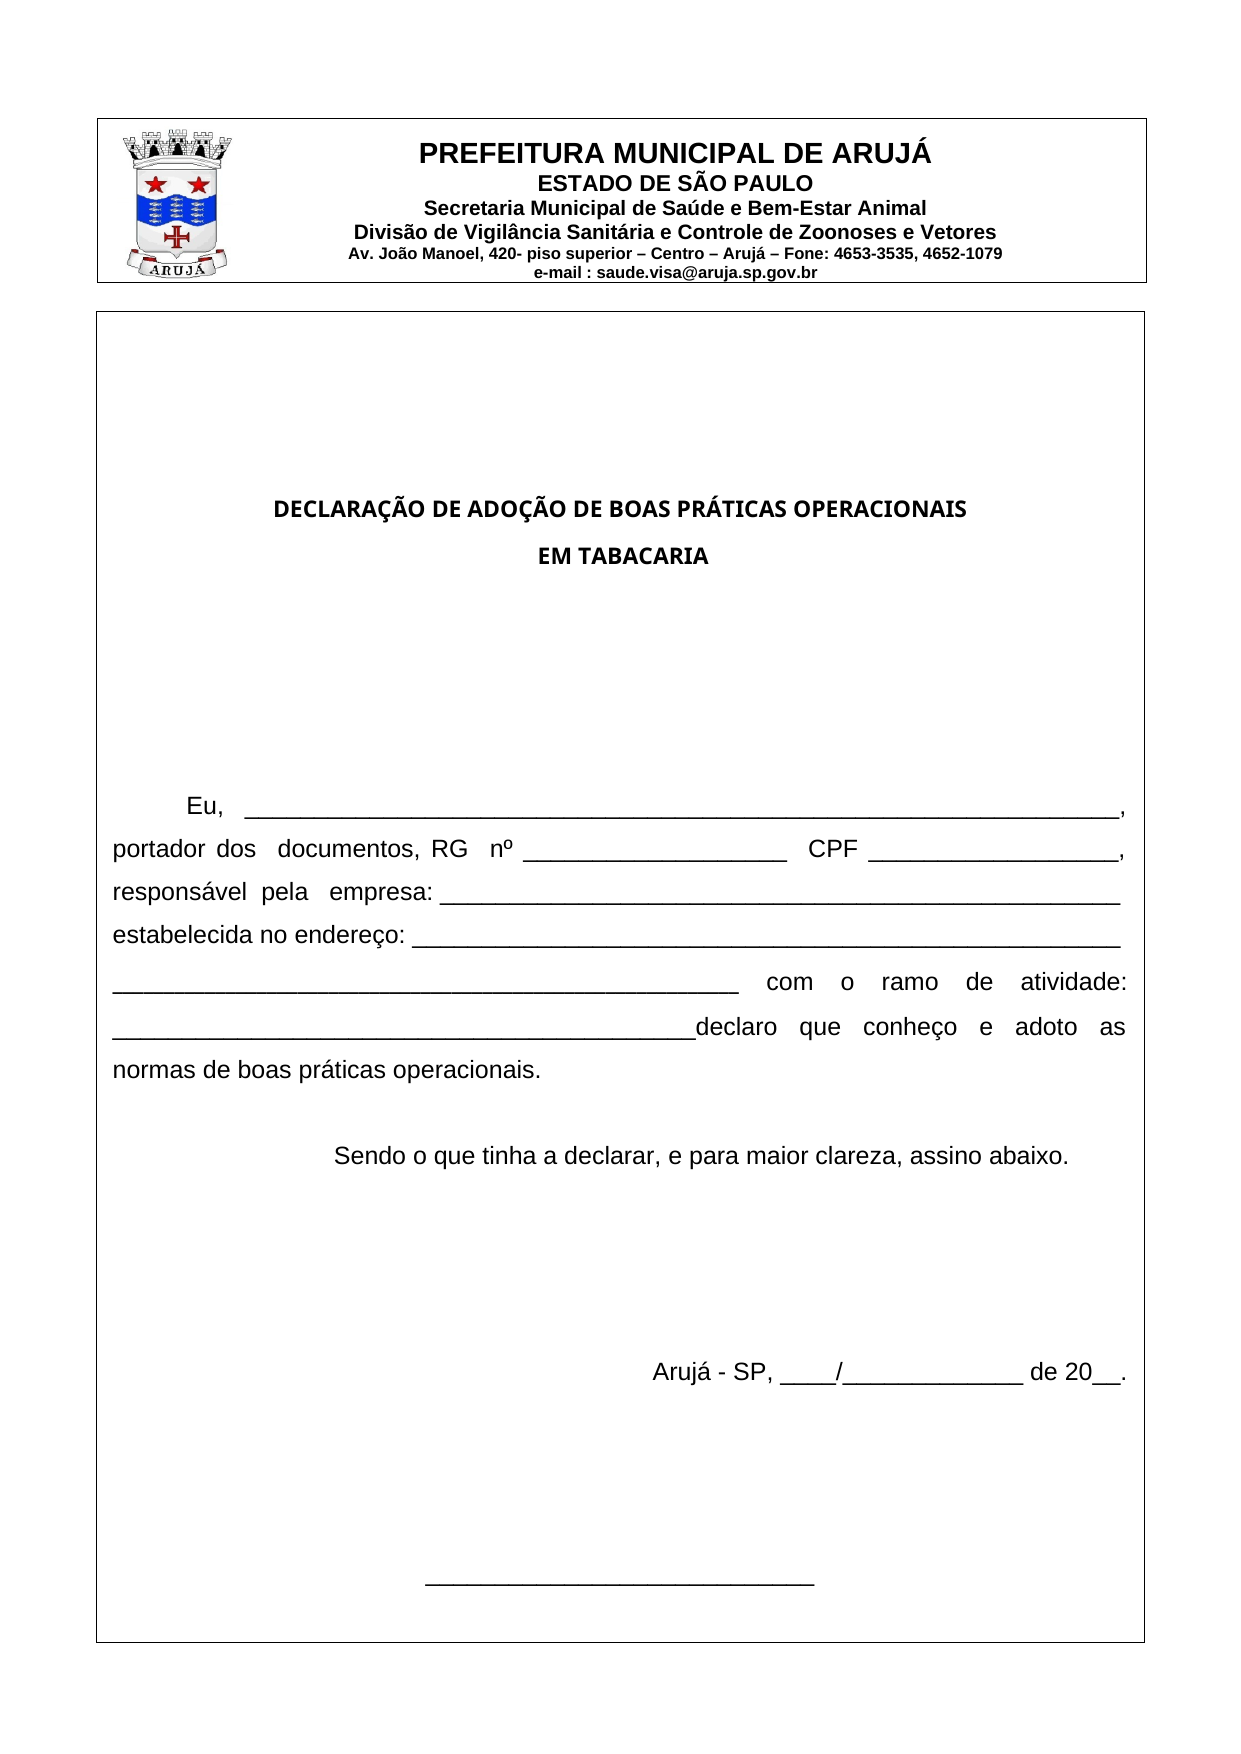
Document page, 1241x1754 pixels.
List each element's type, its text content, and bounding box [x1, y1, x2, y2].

text estabelecida no endereço: ___________________________________________________ [112, 920, 1128, 949]
text DECLARAÇÃO DE ADOÇÃO DE BOAS PRÁTICAS OPERACIONAIS [112, 493, 1128, 524]
text Sendo o que tinha a declarar, e para maior clareza, assino abaixo. [334, 1141, 1128, 1170]
text Eu, _______________________________________________________________, portador dos documentos, RG nº ___________________ CPF __________________, responsável pela empresa: _________________________________________________ [112, 791, 1128, 906]
picture [117, 126, 234, 279]
text ____________________________ [112, 1558, 1128, 1587]
text Arujá - SP, ____/_____________ de 20__. [112, 1357, 1128, 1385]
table_header [98, 119, 234, 282]
table_header PREFEITURA MUNICIPAL DE ARUJÁ ESTADO DE SÃO PAULO Secretaria Municipal de Saúde e Bem-Estar Animal Divisão de Vigilância Sanitária e Controle de Zoonoses e Vetores Av. João Manoel, 420- piso superior – Centro – Arujá – Fone: 4653-3535, 4652-1079 e-mail : saude.visa@aruja.sp.gov.br [234, 119, 1146, 282]
text EM TABACARIA [112, 540, 1128, 571]
text _____________________________________________________________ com o ramo de atividade: __________________________________________declaro que conheço e adoto as normas de boas práticas operacionais. [112, 963, 1128, 1083]
